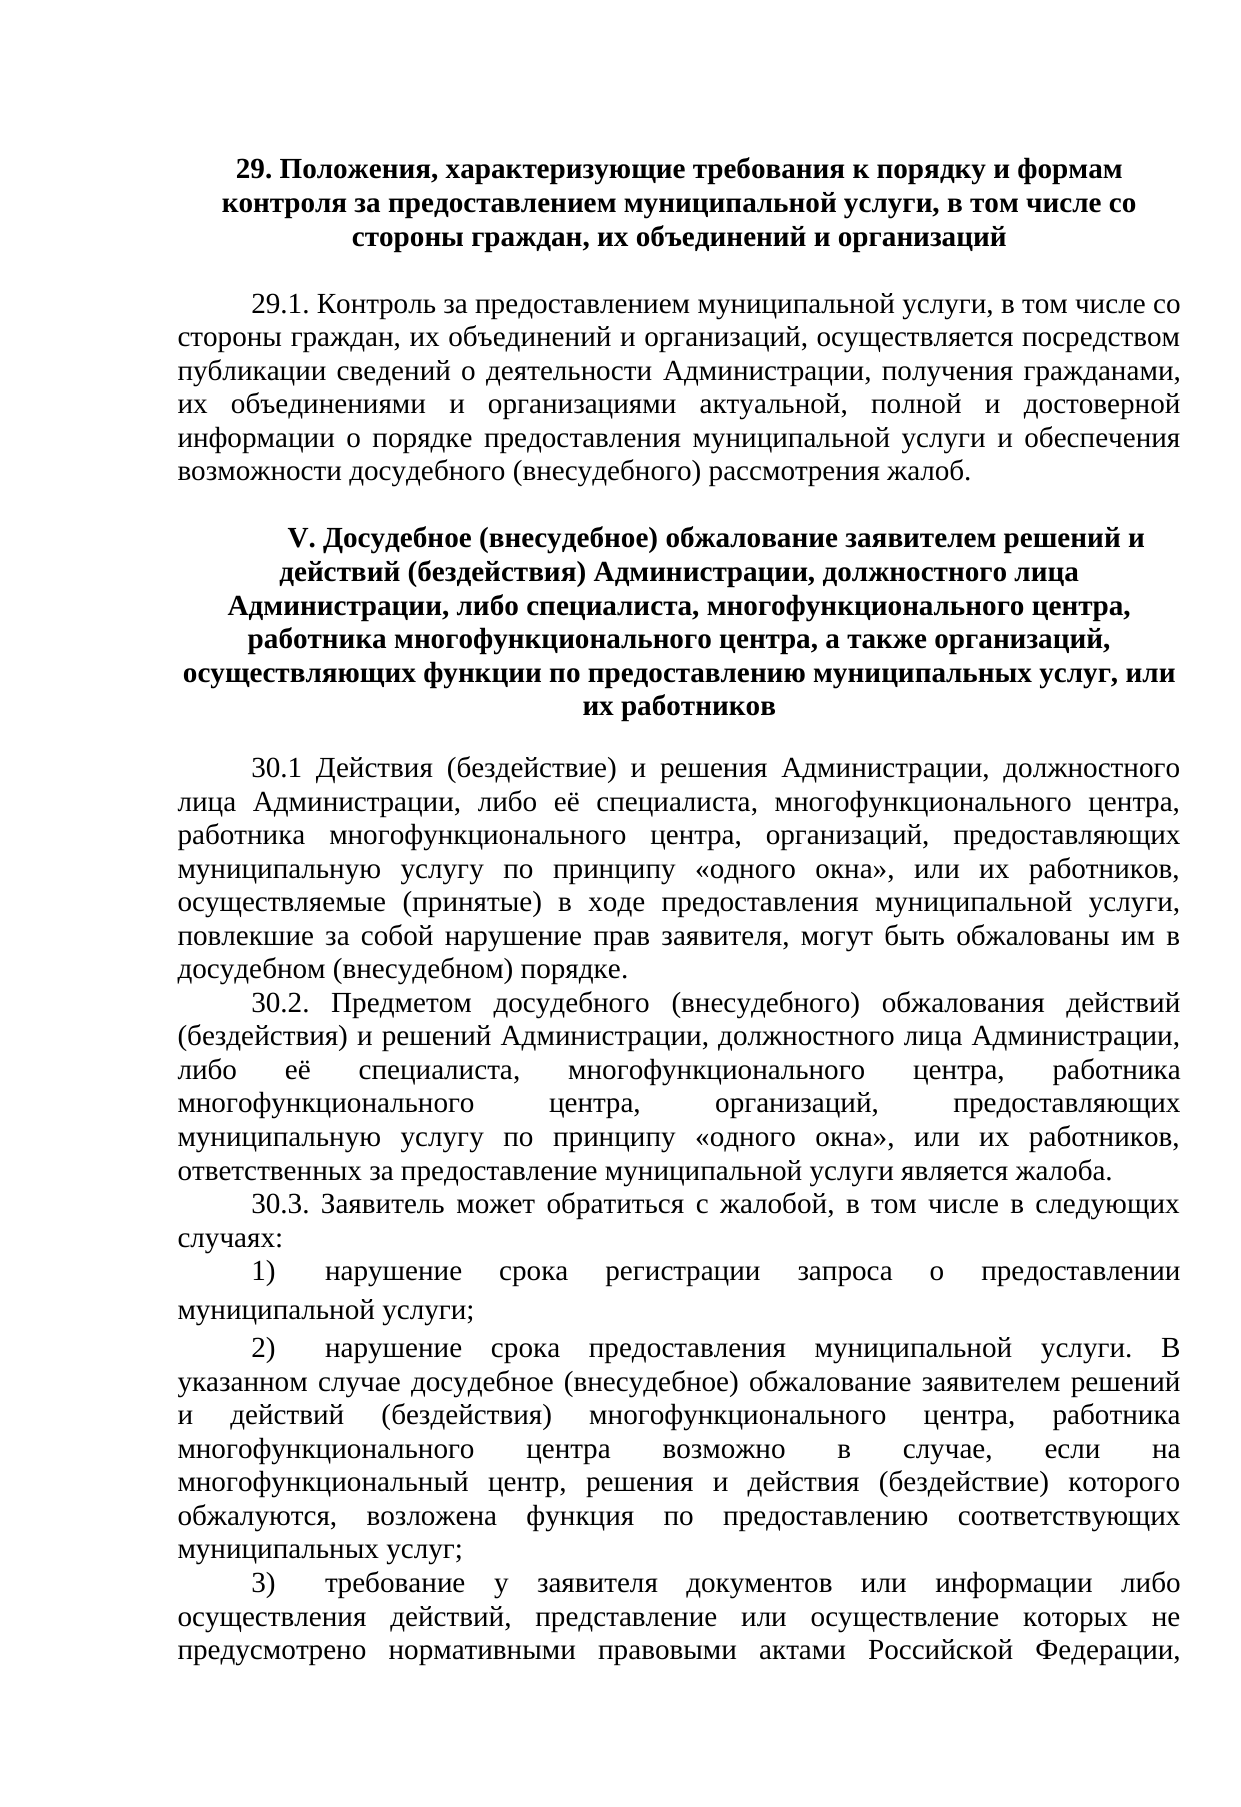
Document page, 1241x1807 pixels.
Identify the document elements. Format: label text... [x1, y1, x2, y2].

list нарушение срока регистрации запроса о предоставлении муниципальной услуги; [177, 1253, 1181, 1325]
text 30.3. Заявитель может обратиться с жалобой, в том числе в следующих случаях: [177, 1186, 1181, 1253]
text 30.1 Действия (бездействие) и решения Администрации, должностного лица Администрации, либо её специалиста, многофункционального центра, работника многофункционального центра, организаций, предоставляющих муниципальную услугу по принципу «одного окна», или их работников, осуществляемые (принятые) в ходе предоставления муниципальной услуги, повлекшие за собой нарушение прав заявителя, могут быть обжалованы им в досудебном (внесудебном) порядке. [177, 750, 1181, 985]
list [177, 1565, 1181, 1666]
text 30.2. Предметом досудебного (внесудебного) обжалования действий (бездействия) и решений Администрации, должностного лица Администрации, либо её специалиста, многофункционального центра, работника многофункционального центра, организаций, предоставляющих муниципальную услугу по принципу «одного окна», или их работников, ответственных за предоставление муниципальной услуги является жалоба. [177, 985, 1181, 1186]
list нарушение срока предоставления муниципальной услуги. В указанном случае досудебное (внесудебное) обжалование заявителем решений и действий (бездействия) многофункционального центра, работника многофункционального центра возможно в случае, если на многофункциональный центр, решения и действия (бездействие) которого обжалуются, возложена функция по предоставлению соответствующих муниципальных услуг; [177, 1330, 1181, 1565]
text 29.1. Контроль за предоставлением муниципальной услуги, в том числе со стороны граждан, их объединений и организаций, осуществляется посредством публикации сведений о деятельности Администрации, получения гражданами, их объединениями и организациями актуальной, полной и достоверной информации о порядке предоставления муниципальной услуги и обеспечения возможности досудебного (внесудебного) рассмотрения жалоб. [177, 286, 1181, 487]
text 29. Положения, характеризующие требования к порядку и формам контроля за предоставлением муниципальной услуги, в том числе со стороны граждан, их объединений и организаций [177, 152, 1181, 252]
text V. Досудебное (внесудебное) обжалование заявителем решений и действий (бездействия) Администрации, должностного лица Администрации, либо специалиста, многофункционального центра, работника многофункционального центра, а также организаций, осуществляющих функции по предоставлению муниципальных услуг, или их работников [177, 521, 1181, 722]
